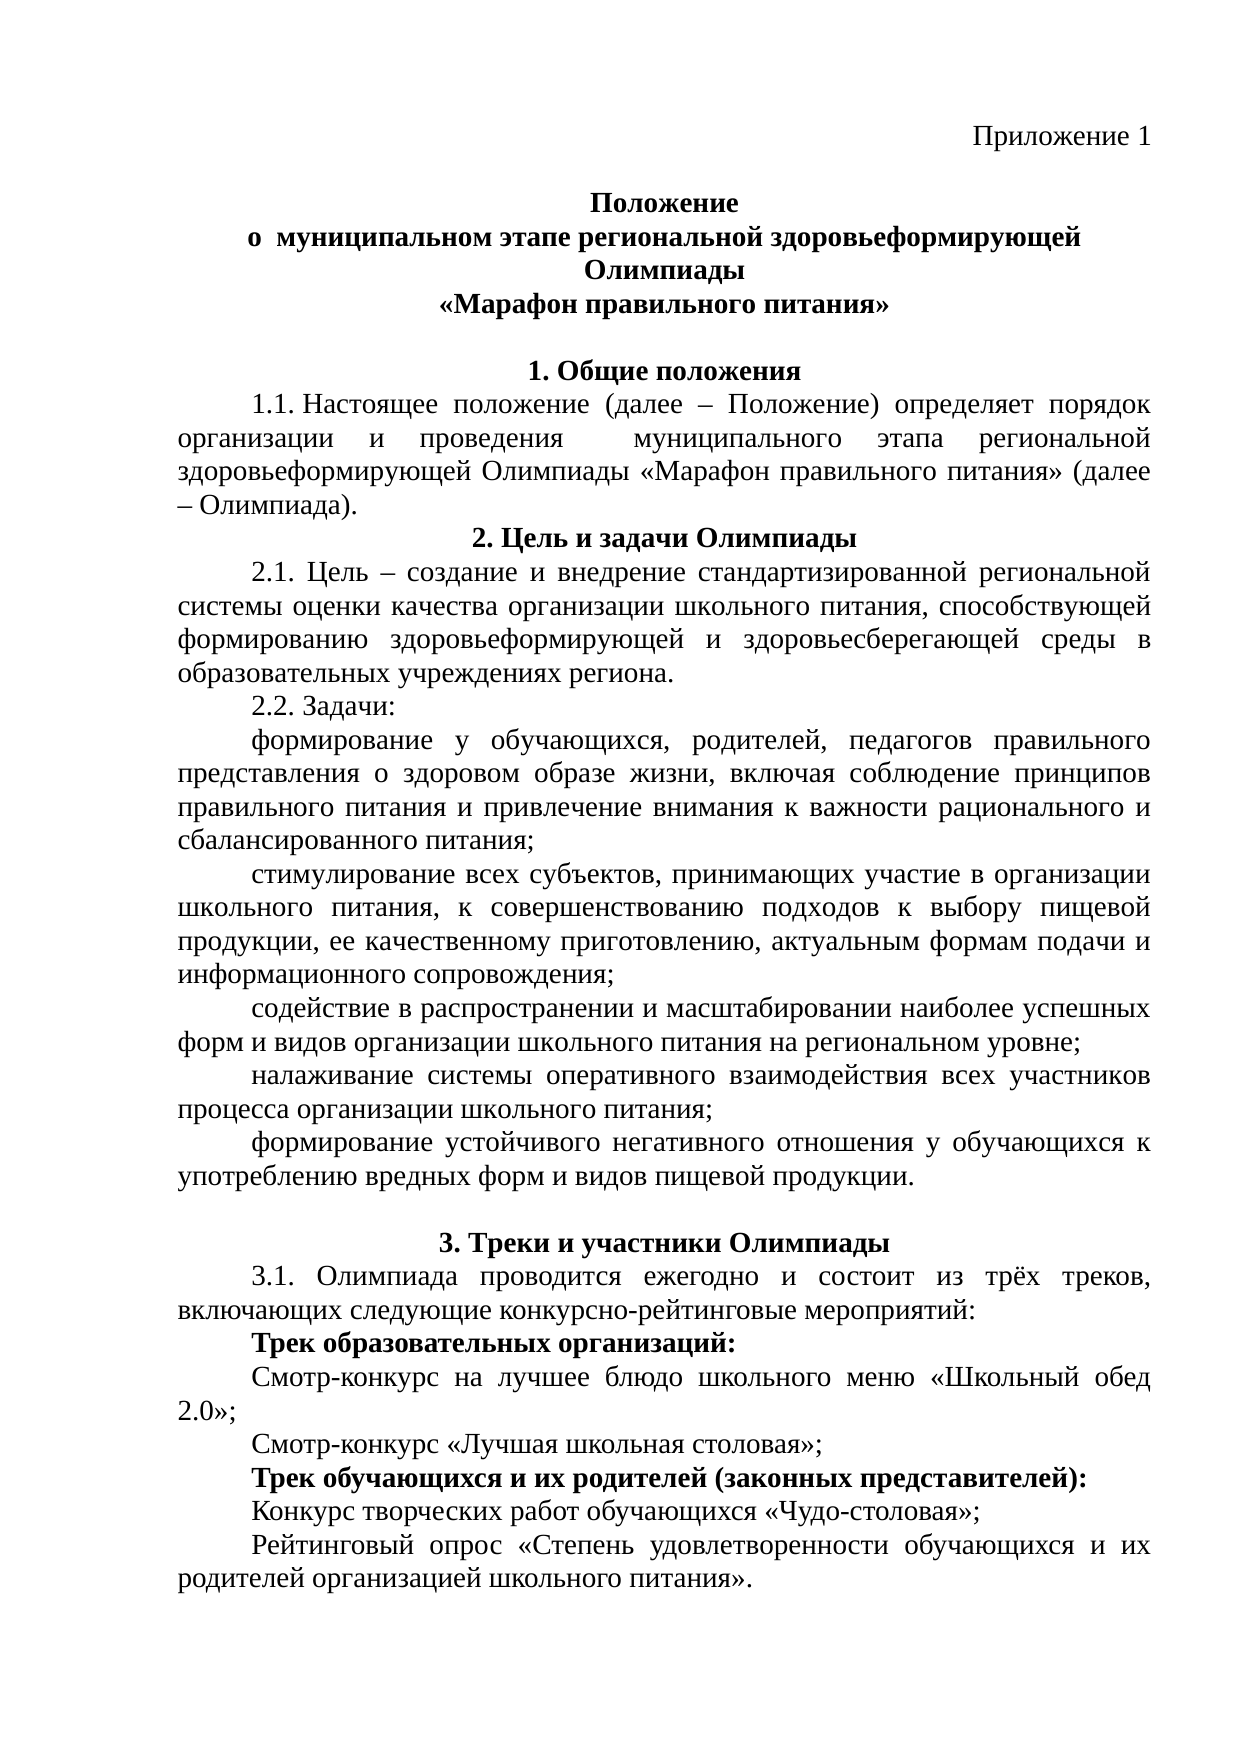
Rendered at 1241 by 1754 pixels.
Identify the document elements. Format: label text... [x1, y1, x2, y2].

list стимулирование всех субъектов, принимающих участие в организации школьного питания, к совершенствованию подходов к выбору пищевой продукции, ее качественному приготовлению, актуальным формам подачи и информационного сопровождения; [177, 856, 1152, 990]
list 1. Общие положения [177, 353, 1152, 386]
text «Марафон правильного питания» [177, 286, 1152, 319]
text Трек обучающихся и их родителей (законных представителей): [177, 1460, 1152, 1493]
text о муниципальном этапе региональной здоровьеформирующей Олимпиады [177, 219, 1152, 286]
text Рейтинговый опрос «Степень удовлетворенности обучающихся и их родителей организацией школьного питания». [177, 1527, 1152, 1594]
text 1.1. Настоящее положение (далее – Положение) определяет порядок организации и проведения муниципального этапа региональной здоровьеформирующей Олимпиады «Марафон правильного питания» (далее – Олимпиада). [177, 386, 1152, 521]
list 2. Цель и задачи Олимпиады [177, 521, 1152, 554]
text Конкурс творческих работ обучающихся «Чудо-столовая»; [177, 1493, 1152, 1527]
text Приложение 1 [177, 118, 1152, 152]
text Смотр-конкурс «Лучшая школьная столовая»; [177, 1426, 1152, 1460]
list формирование устойчивого негативного отношения у обучающихся к употреблению вредных форм и видов пищевой продукции. [177, 1124, 1152, 1191]
text Смотр-конкурс на лучшее блюдо школьного меню «Школьный обед 2.0»; [177, 1359, 1152, 1426]
list 3. Треки и участники Олимпиады [177, 1225, 1152, 1258]
list формирование у обучающихся, родителей, педагогов правильного представления о здоровом образе жизни, включая соблюдение принципов правильного питания и привлечение внимания к важности рационального и сбалансированного питания; [177, 722, 1152, 856]
list 2.1. Цель – создание и внедрение стандартизированной региональной системы оценки качества организации школьного питания, способствующей формированию здоровьеформирующей и здоровьесберегающей среды в образовательных учреждениях региона. [177, 554, 1152, 688]
list содействие в распространении и масштабировании наиболее успешных форм и видов организации школьного питания на региональном уровне; [177, 990, 1152, 1057]
text 3.1. Олимпиада проводится ежегодно и состоит из трёх треков, включающих следующие конкурсно-рейтинговые мероприятий: [177, 1258, 1152, 1326]
text Положение [177, 185, 1152, 219]
list налаживание системы оперативного взаимодействия всех участников процесса организации школьного питания; [177, 1057, 1152, 1124]
text Трек образовательных организаций: [177, 1326, 1152, 1359]
text 2.2. Задачи: [177, 688, 1152, 722]
